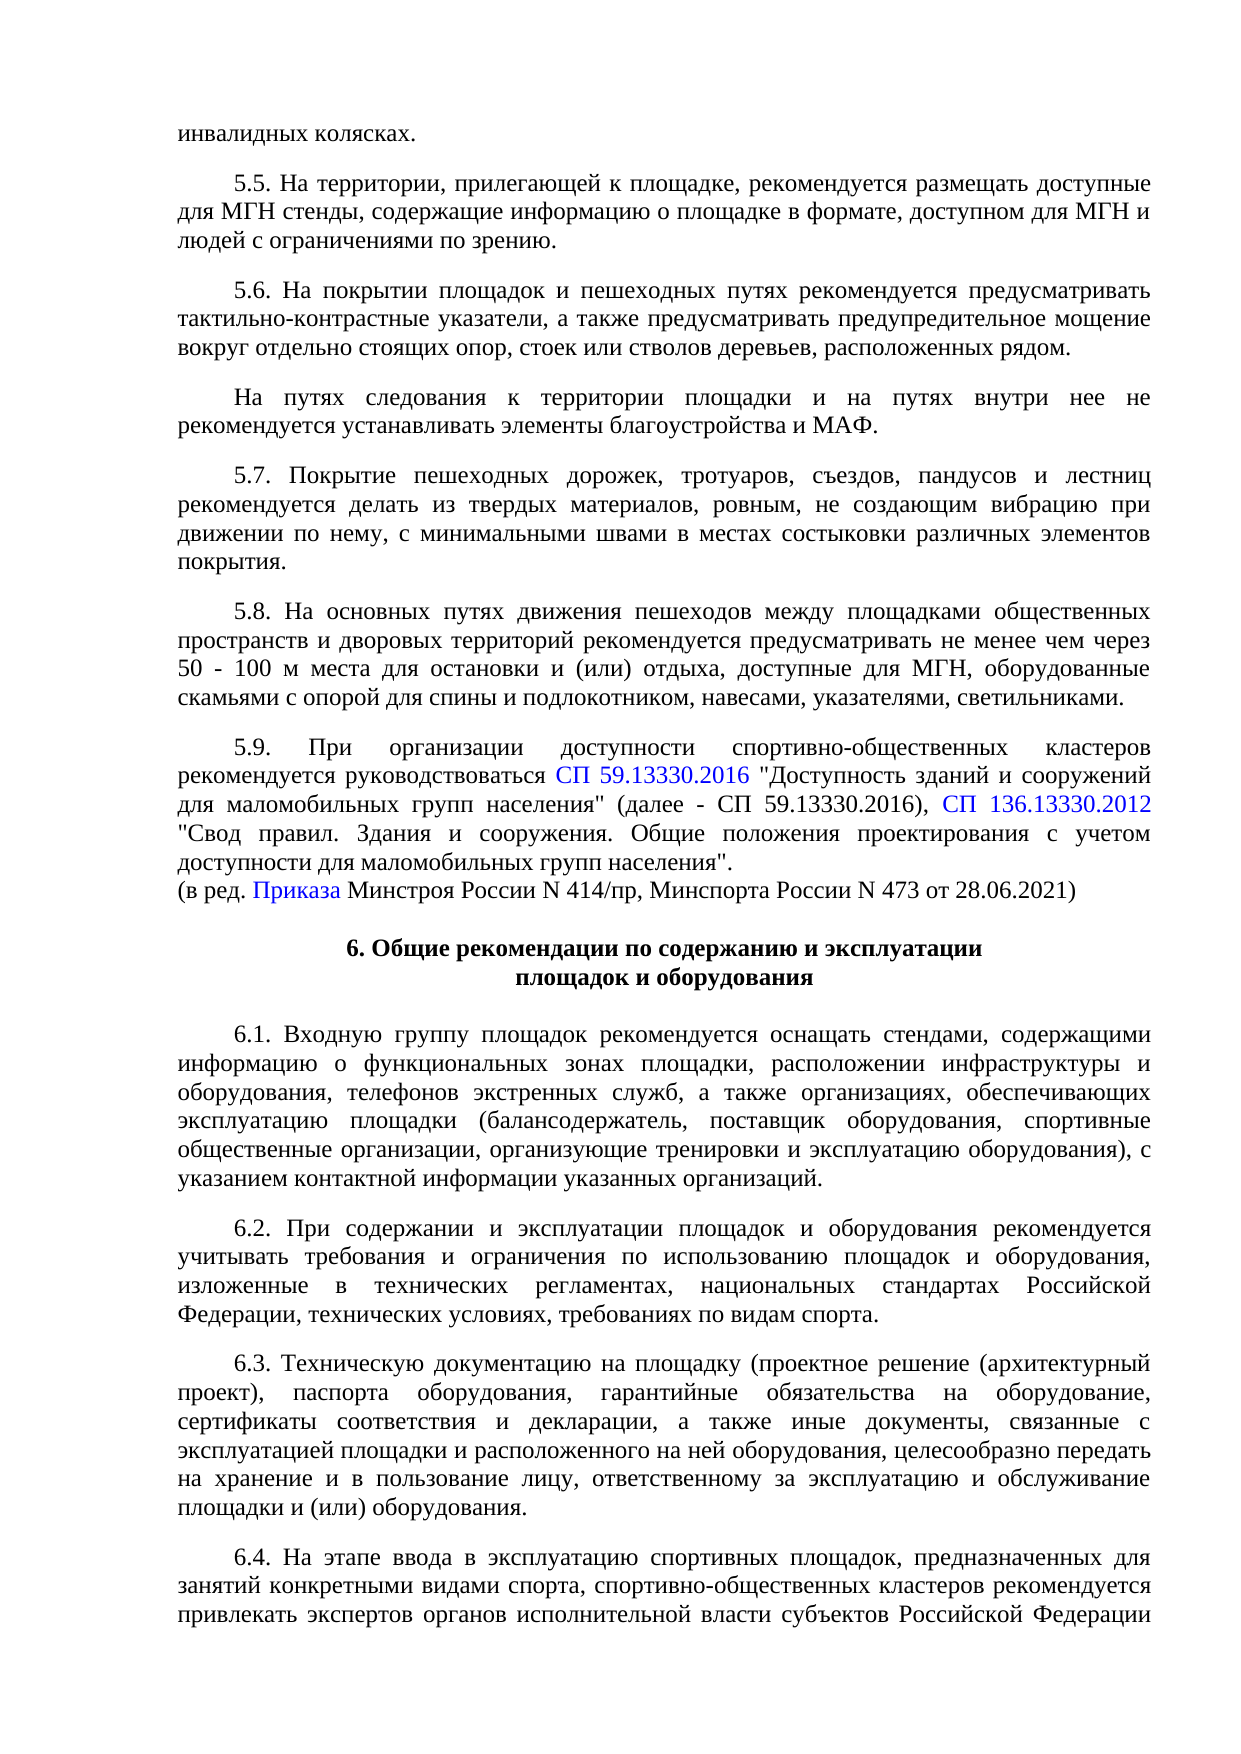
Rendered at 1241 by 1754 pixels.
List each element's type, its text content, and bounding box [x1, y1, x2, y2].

text 6.3. Техническую документацию на площадку (проектное решение (архитектурный проект), паспорта оборудования, гарантийные обязательства на оборудование, сертификаты соответствия и декларации, а также иные документы, связанные с эксплуатацией площадки и расположенного на ней оборудования, целесообразно передать на хранение и в пользование лицу, ответственному за эксплуатацию и обслуживание площадки и (или) оборудования. [177, 1348, 1152, 1521]
text На путях следования к территории площадки и на путях внутри нее не рекомендуется устанавливать элементы благоустройства и МАФ. [177, 382, 1152, 439]
text 5.8. На основных путях движения пешеходов между площадками общественных пространств и дворовых территорий рекомендуется предусматривать не менее чем через 50 - 100 м места для остановки и (или) отдыха, доступные для МГН, оборудованные скамьями с опорой для спины и подлокотником, навесами, указателями, светильниками. [177, 596, 1152, 711]
title площадок и оборудования [177, 962, 1152, 991]
text (в ред. Приказа Минстроя России N 414/пр, Минспорта России N 473 от 28.06.2021) [177, 876, 1152, 904]
text 6.2. При содержании и эксплуатации площадок и оборудования рекомендуется учитывать требования и ограничения по использованию площадок и оборудования, изложенные в технических регламентах, национальных стандартах Российской Федерации, технических условиях, требованиях по видам спорта. [177, 1213, 1152, 1328]
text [177, 1542, 1152, 1628]
text 5.7. Покрытие пешеходных дорожек, тротуаров, съездов, пандусов и лестниц рекомендуется делать из твердых материалов, ровным, не создающим вибрацию при движении по нему, с минимальными швами в местах состыковки различных элементов покрытия. [177, 460, 1152, 575]
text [177, 118, 1152, 147]
text 5.6. На покрытии площадок и пешеходных путях рекомендуется предусматривать тактильно-контрастные указатели, а также предусматривать предупредительное мощение вокруг отдельно стоящих опор, стоек или стволов деревьев, расположенных рядом. [177, 275, 1152, 361]
text 6.1. Входную группу площадок рекомендуется оснащать стендами, содержащими информацию о функциональных зонах площадки, расположении инфраструктуры и оборудования, телефонов экстренных служб, а также организациях, обеспечивающих эксплуатацию площадки (балансодержатель, поставщик оборудования, спортивные общественные организации, организующие тренировки и эксплуатацию оборудования), с указанием контактной информации указанных организаций. [177, 1019, 1152, 1192]
text 5.9. При организации доступности спортивно-общественных кластеров рекомендуется руководствоваться СП 59.13330.2016 "Доступность зданий и сооружений для маломобильных групп населения" (далее - СП 59.13330.2016), СП 136.13330.2012 "Свод правил. Здания и сооружения. Общие положения проектирования с учетом доступности для маломобильных групп населения". [177, 732, 1152, 876]
title 6. Общие рекомендации по содержанию и эксплуатации [177, 933, 1152, 962]
text 5.5. На территории, прилегающей к площадке, рекомендуется размещать доступные для МГН стенды, содержащие информацию о площадке в формате, доступном для МГН и людей с ограничениями по зрению. [177, 168, 1152, 254]
